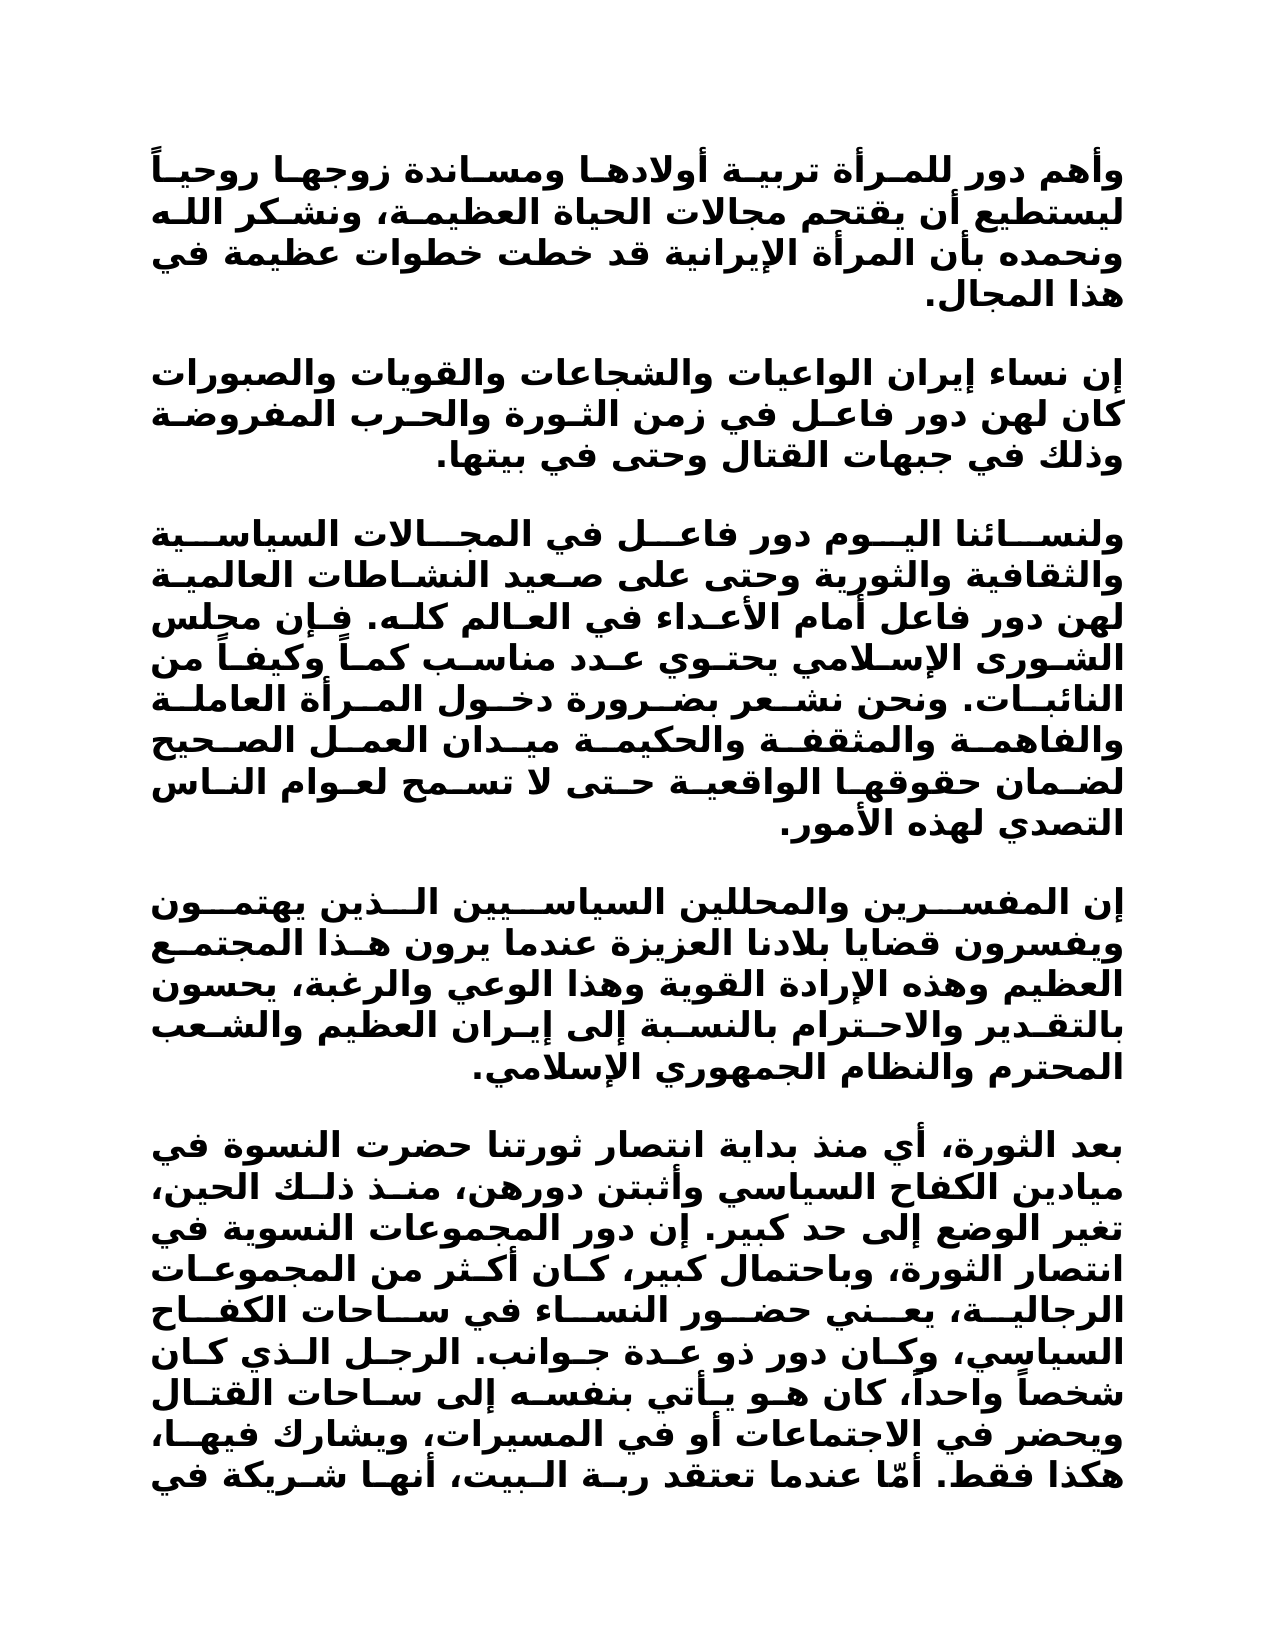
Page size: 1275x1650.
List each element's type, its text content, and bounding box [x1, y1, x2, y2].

text ولنسائنا اليوم دور فاعل في المجالات السياسية والثقافية والثورية وحتى على صعيد النشاطات العالمية لهن دور فاعل أمام الأعداء في العالم كله. فإن مجلس الشورى الإسلامي يحتوي عدد مناسب كماً وكيفاً من النائبات. ونحن نشعر بضرورة دخول المرأة العاملة والفاهمة والمثقفة والحكيمة ميدان العمل الصحيح لضمان حقوقها الواقعية حتى لا تسمح لعوام الناس التصدي لهذه الأمور. [150, 514, 1125, 844]
text وأهم دور للمرأة تربية أولادها ومساندة زوجها روحياً ليستطيع أن يقتحم مجالات الحياة العظيمة، ونشكر الله ونحمده بأن المرأة الإيرانية قد خطت خطوات عظيمة في هذا المجال. [150, 150, 1125, 315]
text إن نساء إيران الواعيات والشجاعات والقويات والصبورات كان لهن دور فاعل في زمن الثورة والحرب المفروضة وذلك في جبهات القتال وحتى في بيتها. [150, 352, 1125, 476]
text إن المفسرين والمحللين السياسيين الذين يهتمون ويفسرون قضايا بلادنا العزيزة عندما يرون هذا المجتمع العظيم وهذه الإرادة القوية وهذا الوعي والرغبة، يحسون بالتقدير والاحترام بالنسبة إلى إيران العظيم والشعب المحترم والنظام الجمهوري الإسلامي. [150, 881, 1125, 1087]
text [150, 1125, 1125, 1496]
